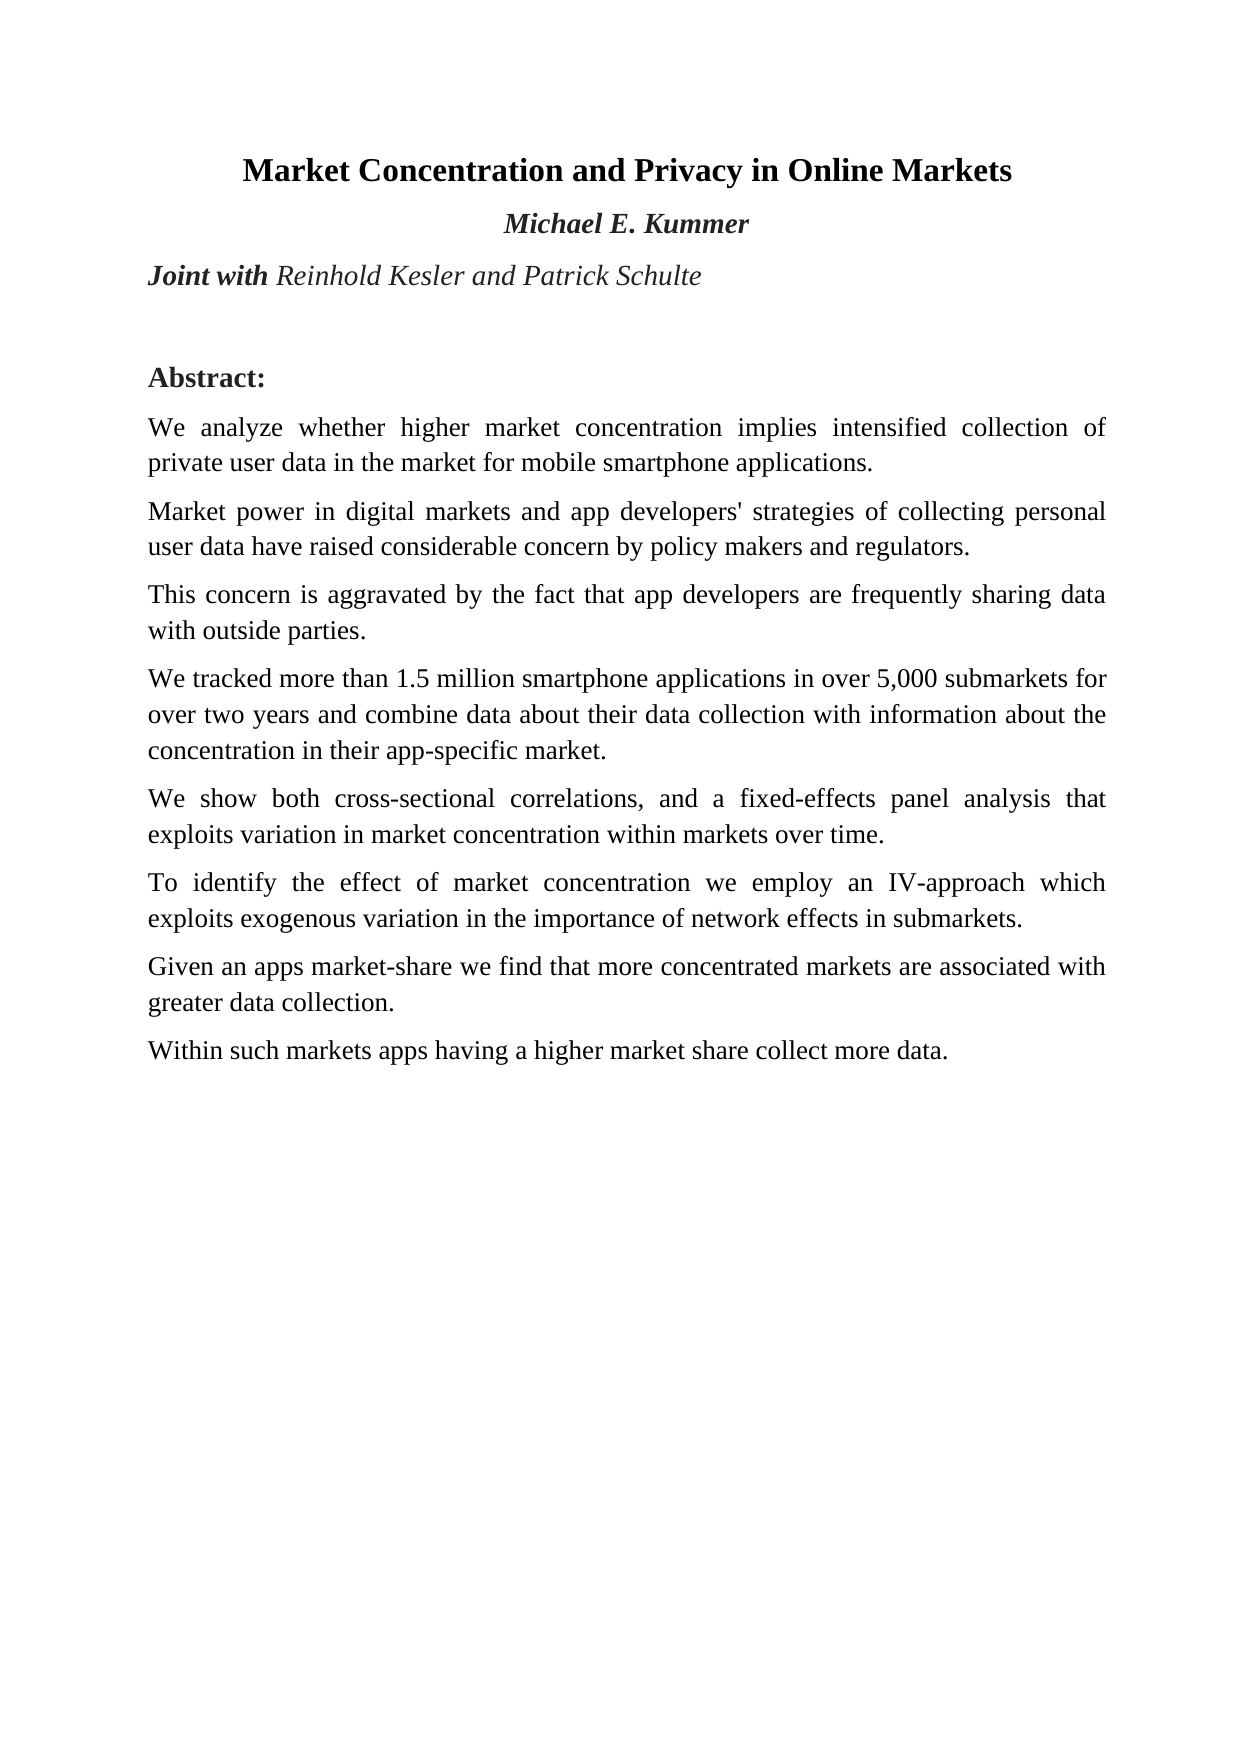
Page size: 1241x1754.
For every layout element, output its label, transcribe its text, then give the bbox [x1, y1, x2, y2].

text Within such markets apps having a higher market share collect more data. [148, 1034, 1107, 1065]
text Market Concentration and Privacy in Online Markets [148, 150, 1107, 188]
text We analyze whether higher market concentration implies intensified collection of private user data in the market for mobile smartphone applications. [148, 411, 1107, 478]
text To identify the effect of market concentration we employ an IV-approach which exploits exogenous variation in the importance of network effects in submarkets. [148, 866, 1107, 933]
text We tracked more than 1.5 million smartphone applications in over 5,000 submarkets for over two years and combine data about their data collection with information about the concentration in their app-specific market. [148, 663, 1107, 765]
text This concern is aggravated by the fact that app developers are frequently sharing data with outside parties. [148, 579, 1107, 646]
text Given an apps market-share we find that more concentrated markets are associated with greater data collection. [148, 950, 1107, 1017]
text We show both cross-sectional correlations, and a fixed-effects panel analysis that exploits variation in market concentration within markets over time. [148, 782, 1107, 849]
text Abstract: [148, 360, 1107, 393]
text Market power in digital markets and app developers' strategies of collecting personal user data have raised considerable concern by policy makers and regulators. [148, 495, 1107, 562]
text Michael E. Kummer [148, 207, 1107, 240]
text Joint with Reinhold Kesler and Patrick Schulte [148, 258, 1107, 291]
